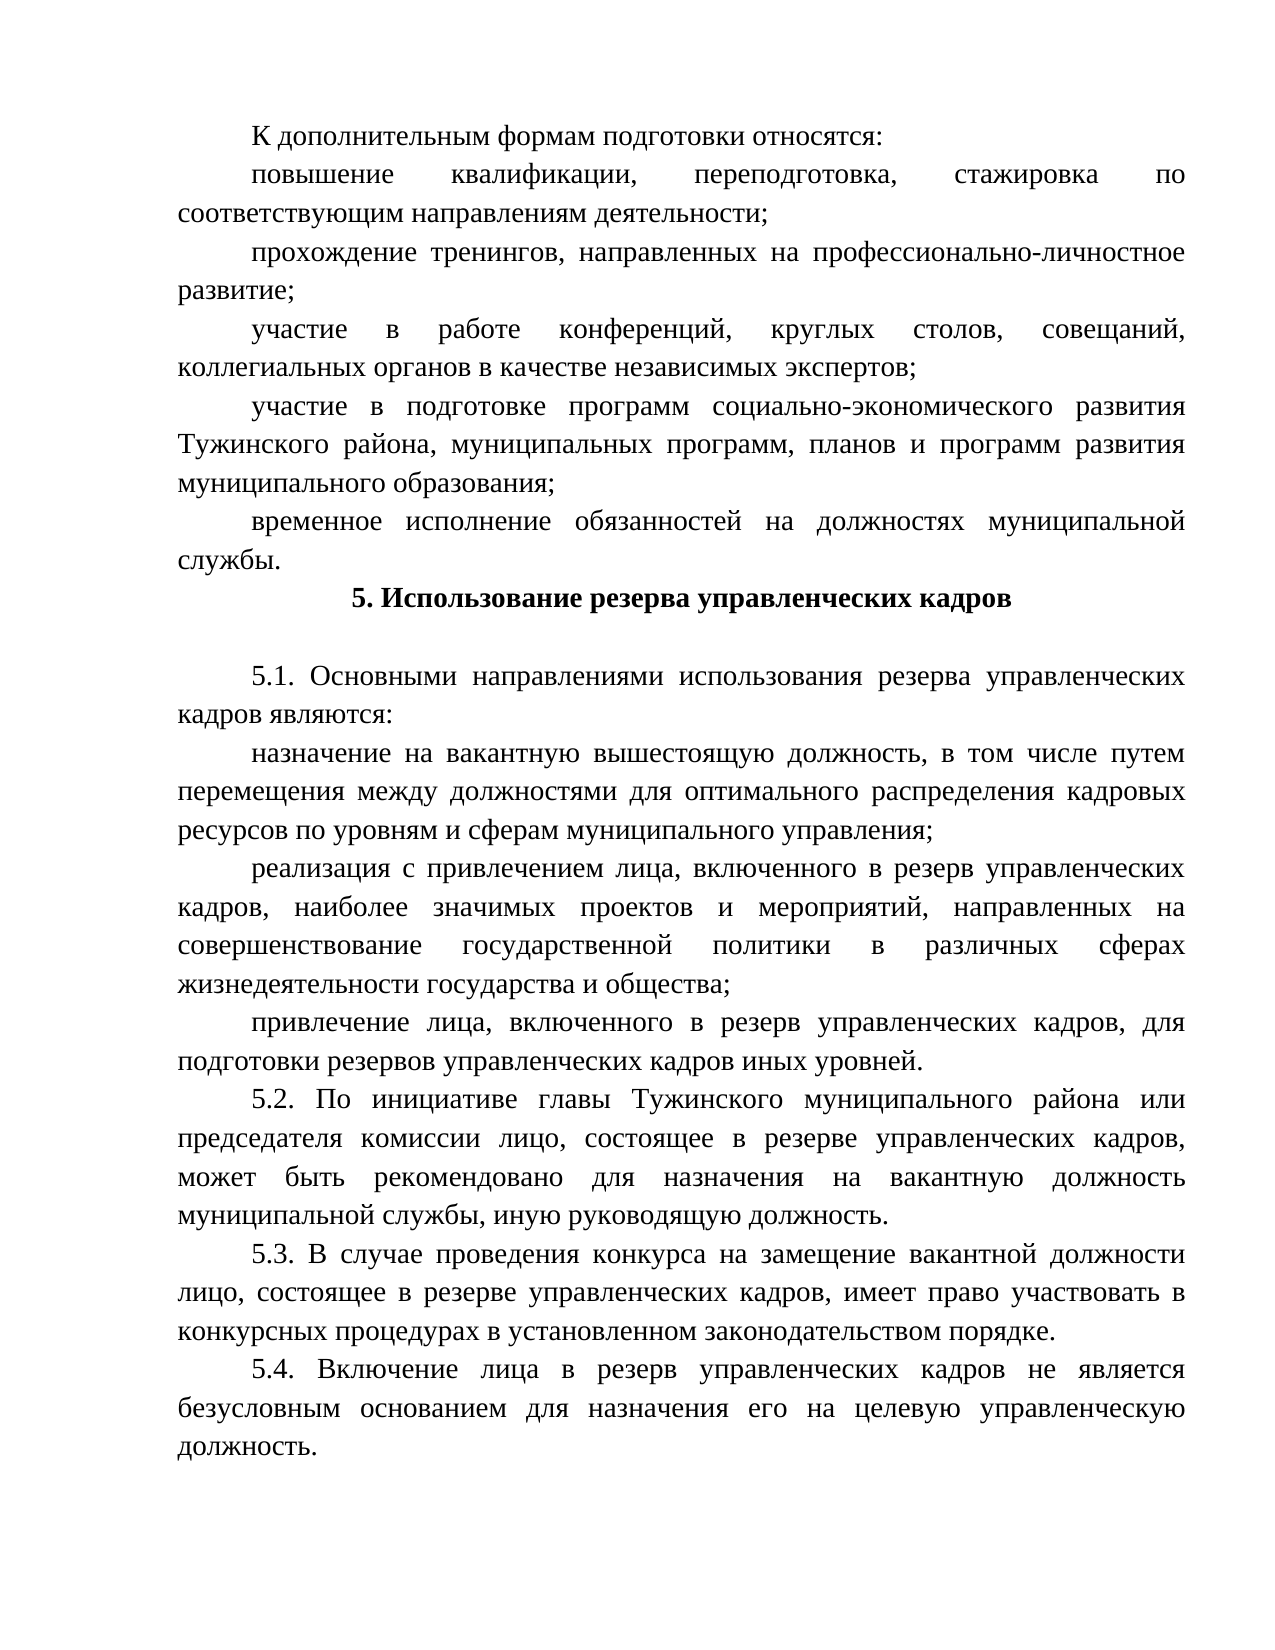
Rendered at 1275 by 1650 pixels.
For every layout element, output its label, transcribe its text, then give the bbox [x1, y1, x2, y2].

text прохождение тренингов, направленных на профессионально-личностное развитие; [177, 234, 1186, 306]
text участие в подготовке программ социально-экономического развития Тужинского района, муниципальных программ, планов и программ развития муниципального образования; [177, 388, 1186, 498]
text 5. Использование резерва управленческих кадров [177, 581, 1186, 614]
text назначение на вакантную вышестоящую должность, в том числе путем перемещения между должностями для оптимального распределения кадровых ресурсов по уровням и сферам муниципального управления; [177, 735, 1186, 845]
text участие в работе конференций, круглых столов, совещаний, коллегиальных органов в качестве независимых экспертов; [177, 311, 1186, 383]
text повышение квалификации, переподготовка, стажировка по соответствующим направлениям деятельности; [177, 157, 1186, 229]
text 5.4. Включение лица в резерв управленческих кадров не является безусловным основанием для назначения его на целевую управленческую должность. [177, 1351, 1186, 1462]
text привлечение лица, включенного в резерв управленческих кадров, для подготовки резервов управленческих кадров иных уровней. [177, 1004, 1186, 1077]
text 5.2. По инициативе главы Тужинского муниципального района или председателя комиссии лицо, состоящее в резерве управленческих кадров, может быть рекомендовано для назначения на вакантную должность муниципальной службы, иную руководящую должность. [177, 1082, 1186, 1231]
text К дополнительным формам подготовки относятся: [177, 118, 1186, 152]
text временное исполнение обязанностей на должностях муниципальной службы. [177, 503, 1186, 576]
text 5.1. Основными направлениями использования резерва управленческих кадров являются: [177, 658, 1186, 730]
text 5.3. В случае проведения конкурса на замещение вакантной должности лицо, состоящее в резерве управленческих кадров, имеет право участвовать в конкурсных процедурах в установленном законодательством порядке. [177, 1236, 1186, 1346]
text реализация с привлечением лица, включенного в резерв управленческих кадров, наиболее значимых проектов и мероприятий, направленных на совершенствование государственной политики в различных сферах жизнедеятельности государства и общества; [177, 850, 1186, 999]
